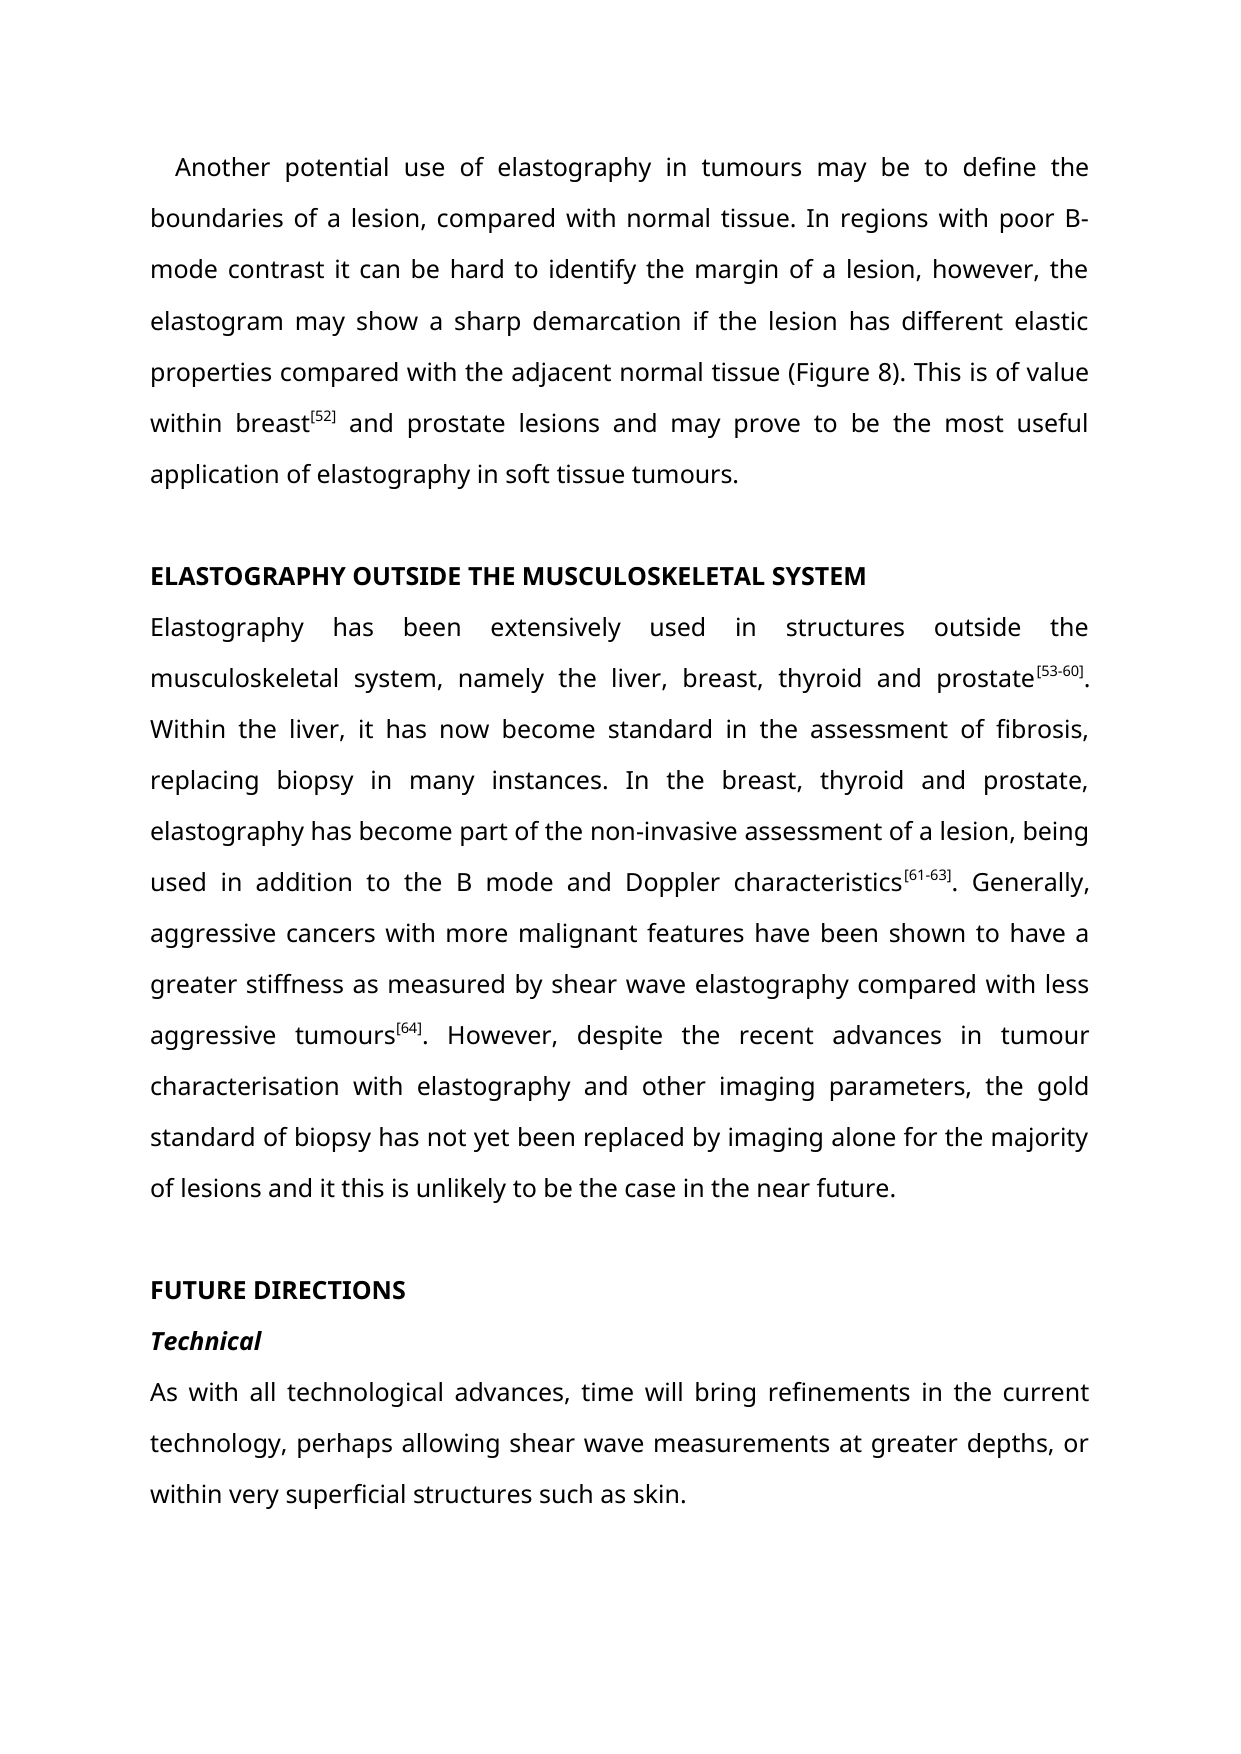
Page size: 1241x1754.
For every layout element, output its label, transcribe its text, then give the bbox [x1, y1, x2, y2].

text FUTURE DIRECTIONS [150, 1273, 1090, 1307]
text Another potential use of elastography in tumours may be to define the boundaries of a lesion, compared with normal tissue. In regions with poor B-mode contrast it can be hard to identify the margin of a lesion, however, the elastogram may show a sharp demarcation if the lesion has different elastic properties compared with the adjacent normal tissue (Figure 8). This is of value within breast[52] and prostate lesions and may prove to be the most useful application of elastography in soft tissue tumours. [150, 150, 1090, 490]
subtitle ELASTOGRAPHY OUTSIDE THE MUSCULOSKELETAL SYSTEM [150, 558, 1090, 592]
text Elastography has been extensively used in structures outside the musculoskeletal system, namely the liver, breast, thyroid and prostate[53-60]. Within the liver, it has now become standard in the assessment of fibrosis, replacing biopsy in many instances. In the breast, thyroid and prostate, elastography has become part of the non-invasive assessment of a lesion, being used in addition to the B mode and Doppler characteristics[61-63]. Generally, aggressive cancers with more malignant features have been shown to have a greater stiffness as measured by shear wave elastography compared with less aggressive tumours[64]. However, despite the recent advances in tumour characterisation with elastography and other imaging parameters, the gold standard of biopsy has not yet been replaced by imaging alone for the majority of lesions and it this is unlikely to be the case in the near future. [150, 609, 1090, 1205]
text Technical [150, 1324, 1090, 1358]
text As with all technological advances, time will bring refinements in the current technology, perhaps allowing shear wave measurements at greater depths, or within very superficial structures such as skin. [150, 1375, 1090, 1511]
